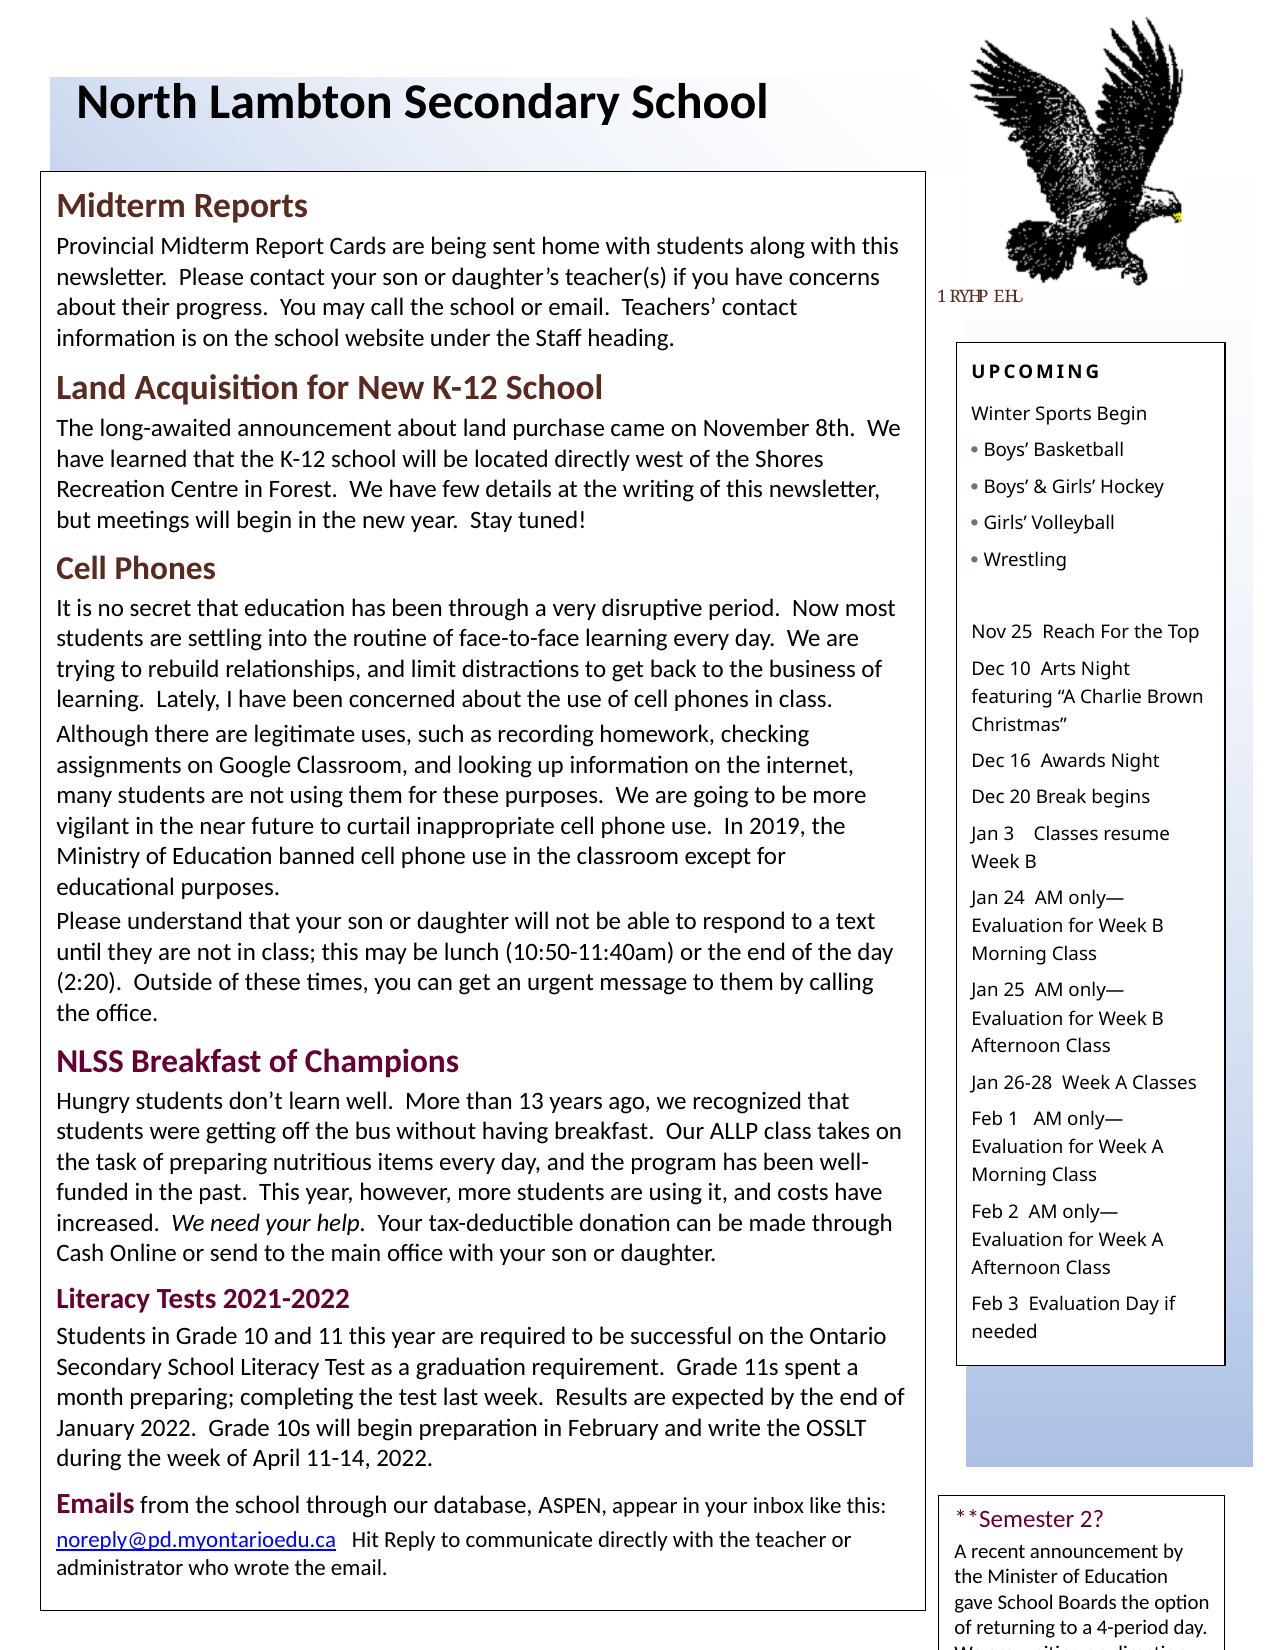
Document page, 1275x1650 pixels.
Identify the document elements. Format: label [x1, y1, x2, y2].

picture [966, 15, 1188, 284]
